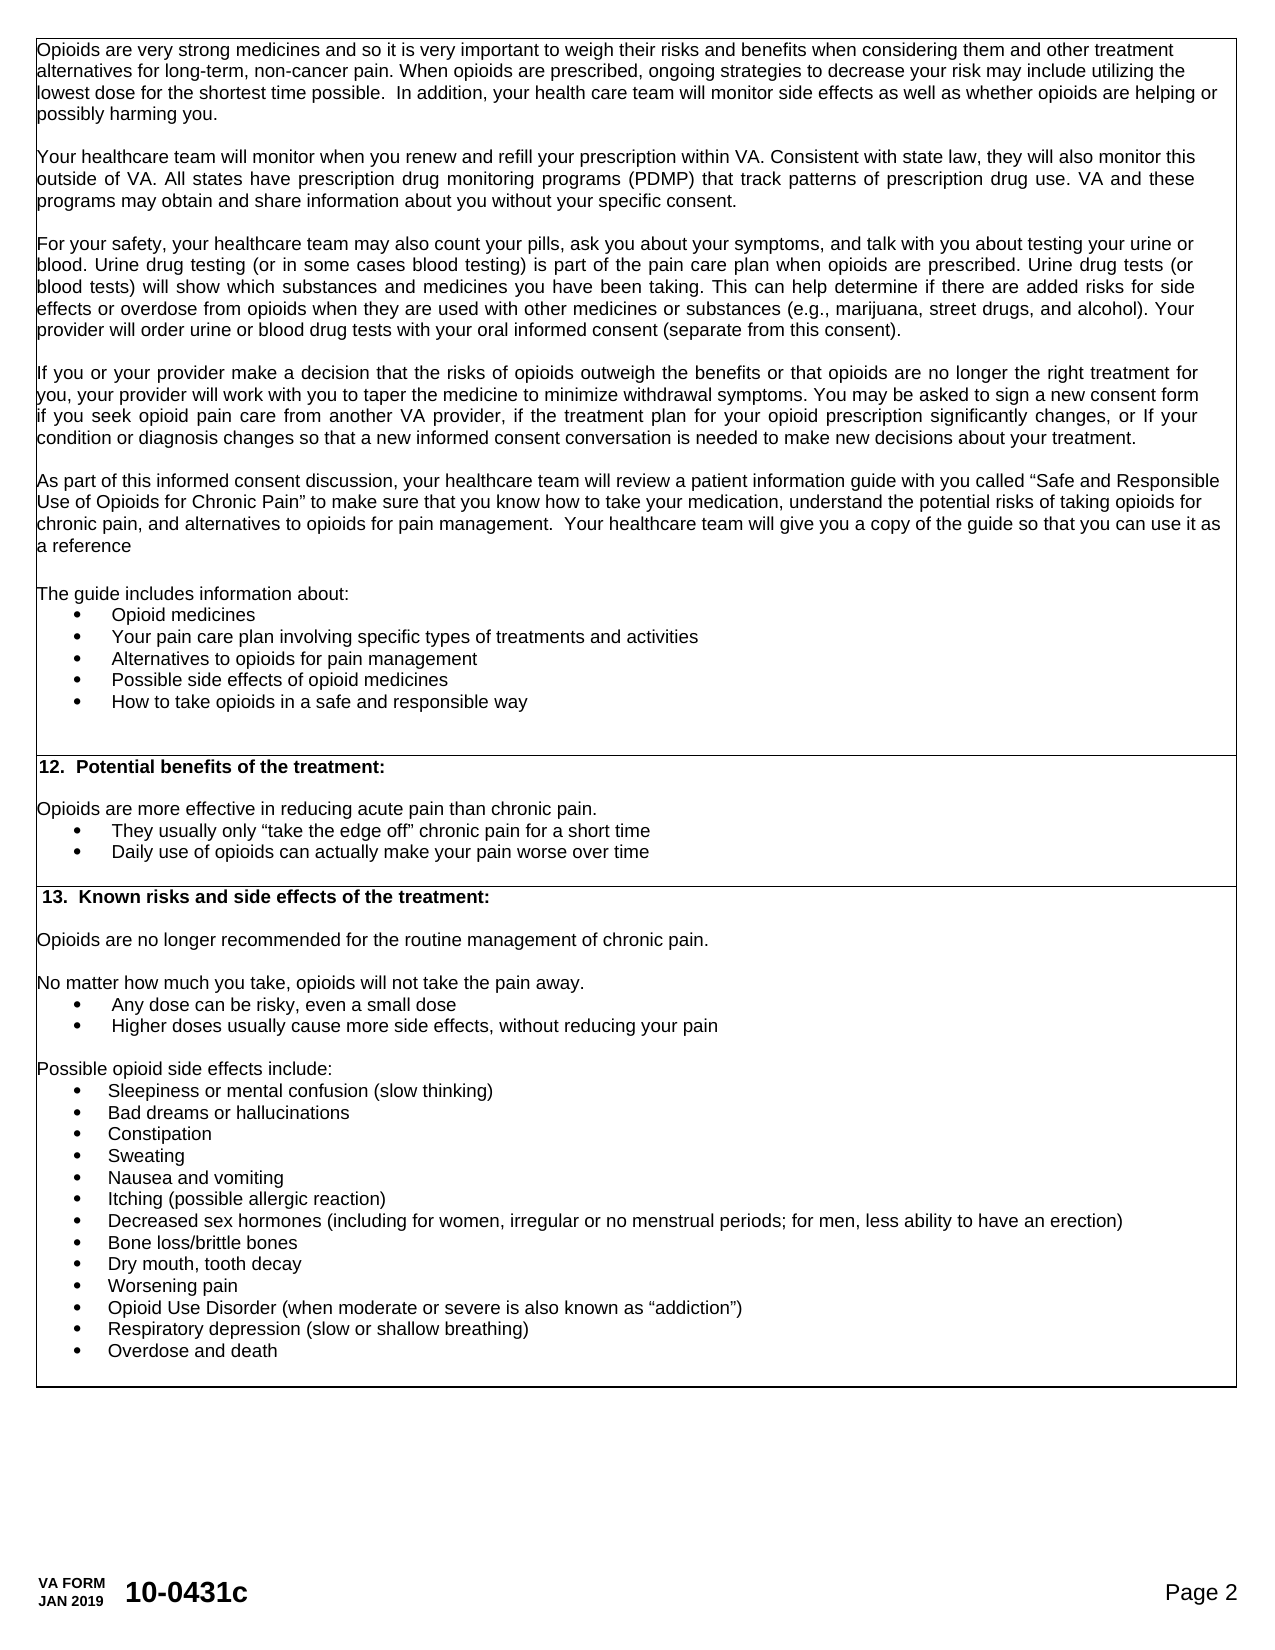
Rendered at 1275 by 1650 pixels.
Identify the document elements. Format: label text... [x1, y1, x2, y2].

table_cell Known risks and side effects of the treatment: Opioids are no longer recommended for the routine management of chronic pain. No matter how much you take, opioids will not take the pain away. Any dose can be risky, even a small dose Higher doses usually cause more side effects, without reducing your pain Possible opioid side effects include: Sleepiness or mental confusion (slow thinking) Bad dreams or hallucinations Constipation Sweating Nausea and vomiting Itching (possible allergic reaction) Decreased sex hormones (including for women, irregular or no menstrual periods; for men, less ability to have an erection) Bone loss/brittle bones Dry mouth, tooth decay Worsening pain Opioid Use Disorder (when moderate or severe is also known as “addiction”) Respiratory depression (slow or shallow breathing) Overdose and death [37, 887, 1236, 1386]
table_cell 12. Potential benefits of the treatment: Opioids are more effective in reducing acute pain than chronic pain. They usually only “take the edge off” chronic pain for a short time Daily use of opioids can actually make your pain worse over time [37, 756, 1236, 886]
